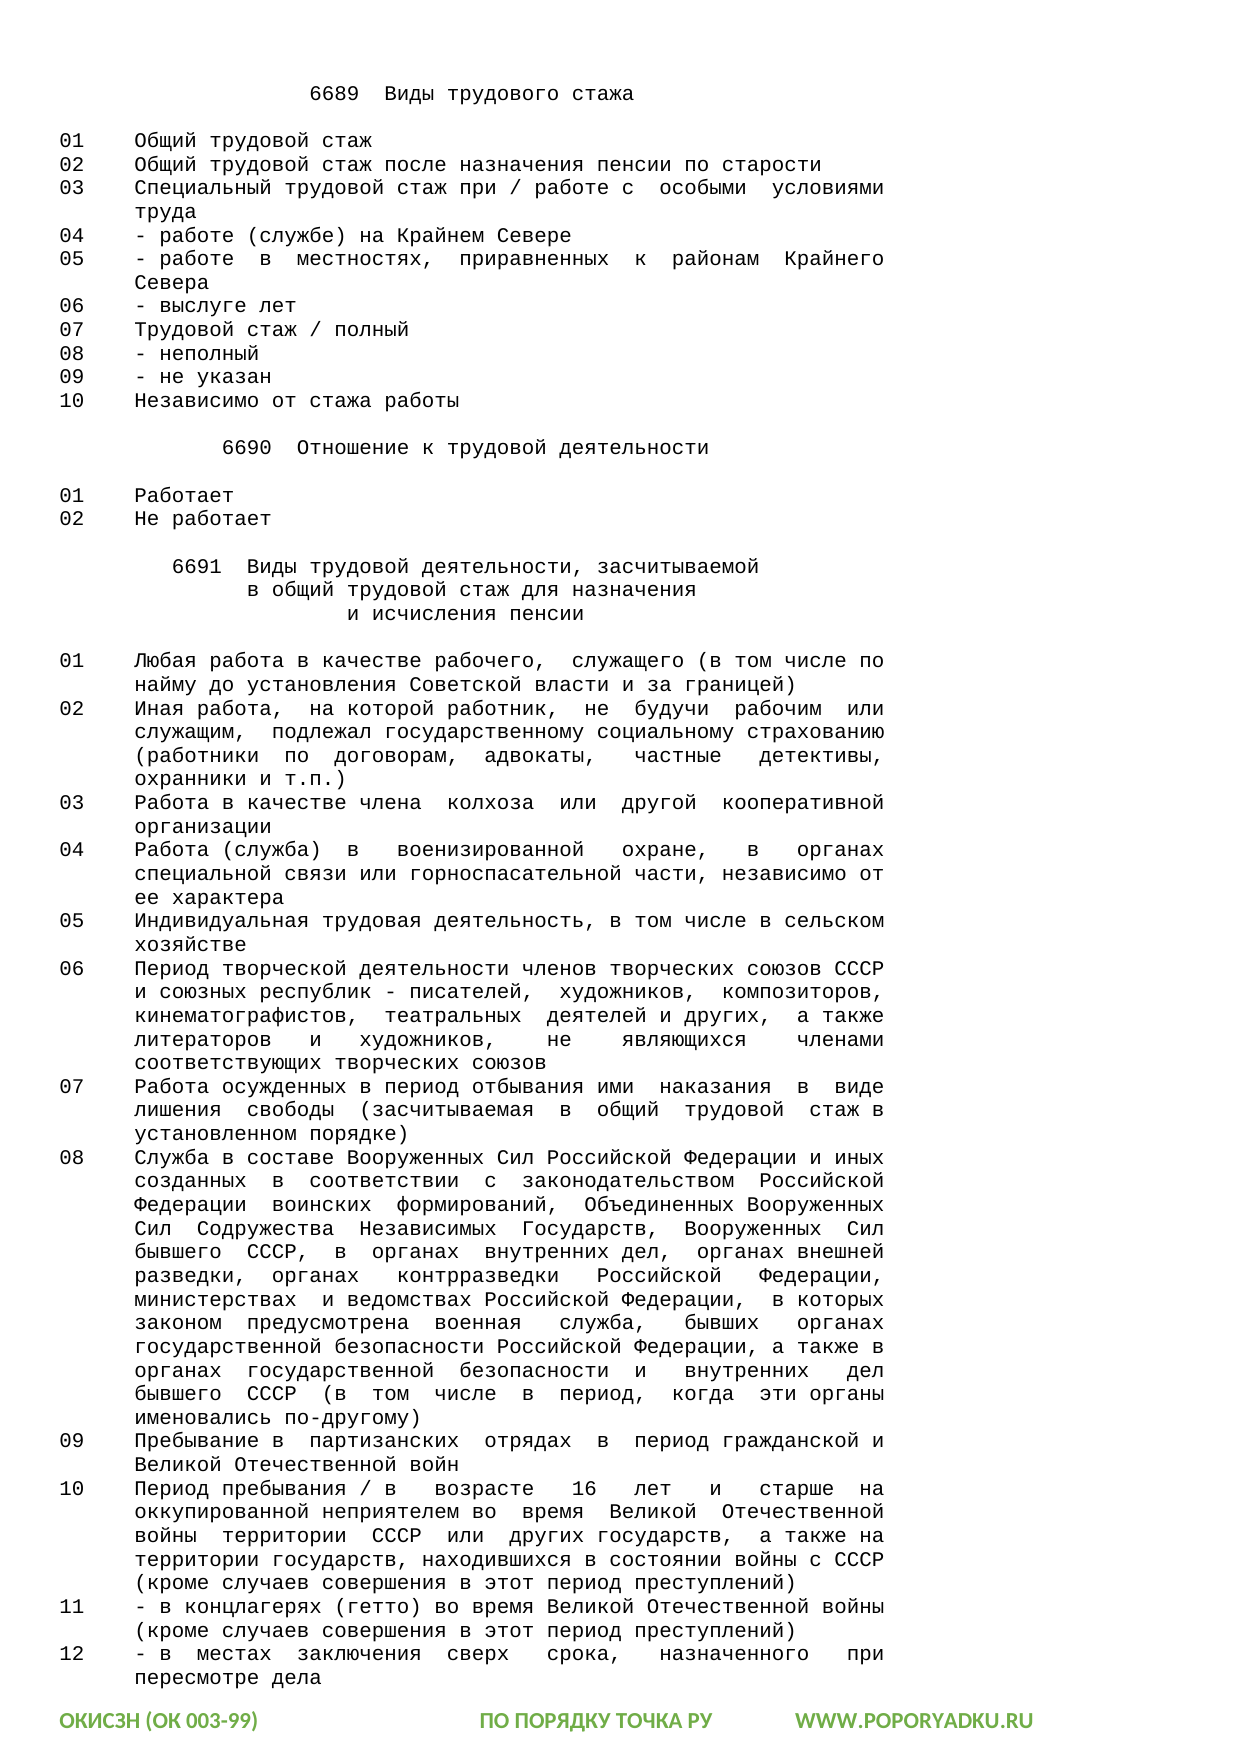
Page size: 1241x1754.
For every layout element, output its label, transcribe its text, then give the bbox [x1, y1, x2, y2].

text Федерации воинских формирований, Объединенных Вооруженных [59, 1194, 1181, 1218]
text бывшего СССР, в органах внутренних дел, органах внешней [59, 1241, 1181, 1265]
text Сил Содружества Независимых Государств, Вооруженных Сил [59, 1218, 1181, 1241]
text 11 - в концлагерях (гетто) во время Великой Отечественной войны [59, 1596, 1181, 1620]
text 10 Независимо от стажа работы [59, 390, 1181, 414]
text 06 - выслуге лет [59, 296, 1181, 319]
text 05 Индивидуальная трудовая деятельность, в том числе в сельском [59, 910, 1181, 934]
text 06 Период творческой деятельности членов творческих союзов СССР [59, 958, 1181, 981]
text 08 Служба в составе Вооруженных Сил Российской Федерации и иных [59, 1147, 1181, 1170]
text 09 Пребывание в партизанских отрядах в период гражданской и [59, 1431, 1181, 1454]
text кинематографистов, театральных деятелей и других, а также [59, 1005, 1181, 1028]
text территории государств, находившихся в состоянии войны с СССР [59, 1549, 1181, 1572]
text (работники по договорам, адвокаты, частные детективы, [59, 745, 1181, 768]
text 02 Общий трудовой стаж после назначения пенсии по старости [59, 154, 1181, 177]
text бывшего СССР (в том числе в период, когда эти органы [59, 1383, 1181, 1407]
text войны территории СССР или других государств, а также на [59, 1525, 1181, 1549]
text 04 - работе (службе) на Крайнем Севере [59, 224, 1181, 248]
text Севера [59, 272, 1181, 296]
text органах государственной безопасности и внутренних дел [59, 1359, 1181, 1383]
text 09 - не указан [59, 366, 1181, 390]
text 01 Общий трудовой стаж [59, 130, 1181, 154]
text 07 Работа осужденных в период отбывания ими наказания в виде [59, 1076, 1181, 1099]
text труда [59, 201, 1181, 224]
text разведки, органах контрразведки Российской Федерации, [59, 1265, 1181, 1289]
text 6689 Виды трудового стажа [59, 83, 1181, 106]
text и исчисления пенсии [59, 603, 1181, 627]
text соответствующих творческих союзов [59, 1052, 1181, 1076]
text ее характера [59, 887, 1181, 910]
text литераторов и художников, не являющихся членами [59, 1028, 1181, 1052]
text найму до установления Советской власти и за границей) [59, 674, 1181, 697]
text 6691 Виды трудовой деятельности, засчитываемой [59, 556, 1181, 579]
text 03 Специальный трудовой стаж при / работе с особыми условиями [59, 177, 1181, 201]
text оккупированной неприятелем во время Великой Отечественной [59, 1501, 1181, 1525]
text Великой Отечественной войн [59, 1454, 1181, 1478]
text созданных в соответствии с законодательством Российской [59, 1170, 1181, 1194]
text законом предусмотрена военная служба, бывших органах [59, 1312, 1181, 1336]
text (кроме случаев совершения в этот период преступлений) [59, 1572, 1181, 1596]
text 08 - неполный [59, 343, 1181, 366]
text министерствах и ведомствах Российской Федерации, в которых [59, 1289, 1181, 1312]
text лишения свободы (засчитываемая в общий трудовой стаж в [59, 1099, 1181, 1123]
text 10 Период пребывания / в возрасте 16 лет и старше на [59, 1478, 1181, 1501]
text в общий трудовой стаж для назначения [59, 579, 1181, 603]
text хозяйстве [59, 934, 1181, 958]
text и союзных республик - писателей, художников, композиторов, [59, 981, 1181, 1005]
text 01 Любая работа в качестве рабочего, служащего (в том числе по [59, 650, 1181, 674]
text пересмотре дела [59, 1667, 1181, 1691]
text 02 Не работает [59, 508, 1181, 532]
text охранники и т.п.) [59, 768, 1181, 792]
text установленном порядке) [59, 1123, 1181, 1147]
text 02 Иная работа, на которой работник, не будучи рабочим или [59, 697, 1181, 721]
text именовались по-другому) [59, 1407, 1181, 1431]
text 12 - в местах заключения сверх срока, назначенного при [59, 1643, 1181, 1667]
text организации [59, 816, 1181, 839]
text специальной связи или горноспасательной части, независимо от [59, 863, 1181, 887]
text 07 Трудовой стаж / полный [59, 319, 1181, 343]
text (кроме случаев совершения в этот период преступлений) [59, 1620, 1181, 1643]
text 01 Работает [59, 485, 1181, 508]
text 05 - работе в местностях, приравненных к районам Крайнего [59, 248, 1181, 272]
text 6690 Отношение к трудовой деятельности [59, 437, 1181, 461]
text 04 Работа (служба) в военизированной охране, в органах [59, 839, 1181, 863]
text служащим, подлежал государственному социальному страхованию [59, 721, 1181, 745]
text государственной безопасности Российской Федерации, а также в [59, 1336, 1181, 1359]
text 03 Работа в качестве члена колхоза или другой кооперативной [59, 792, 1181, 816]
